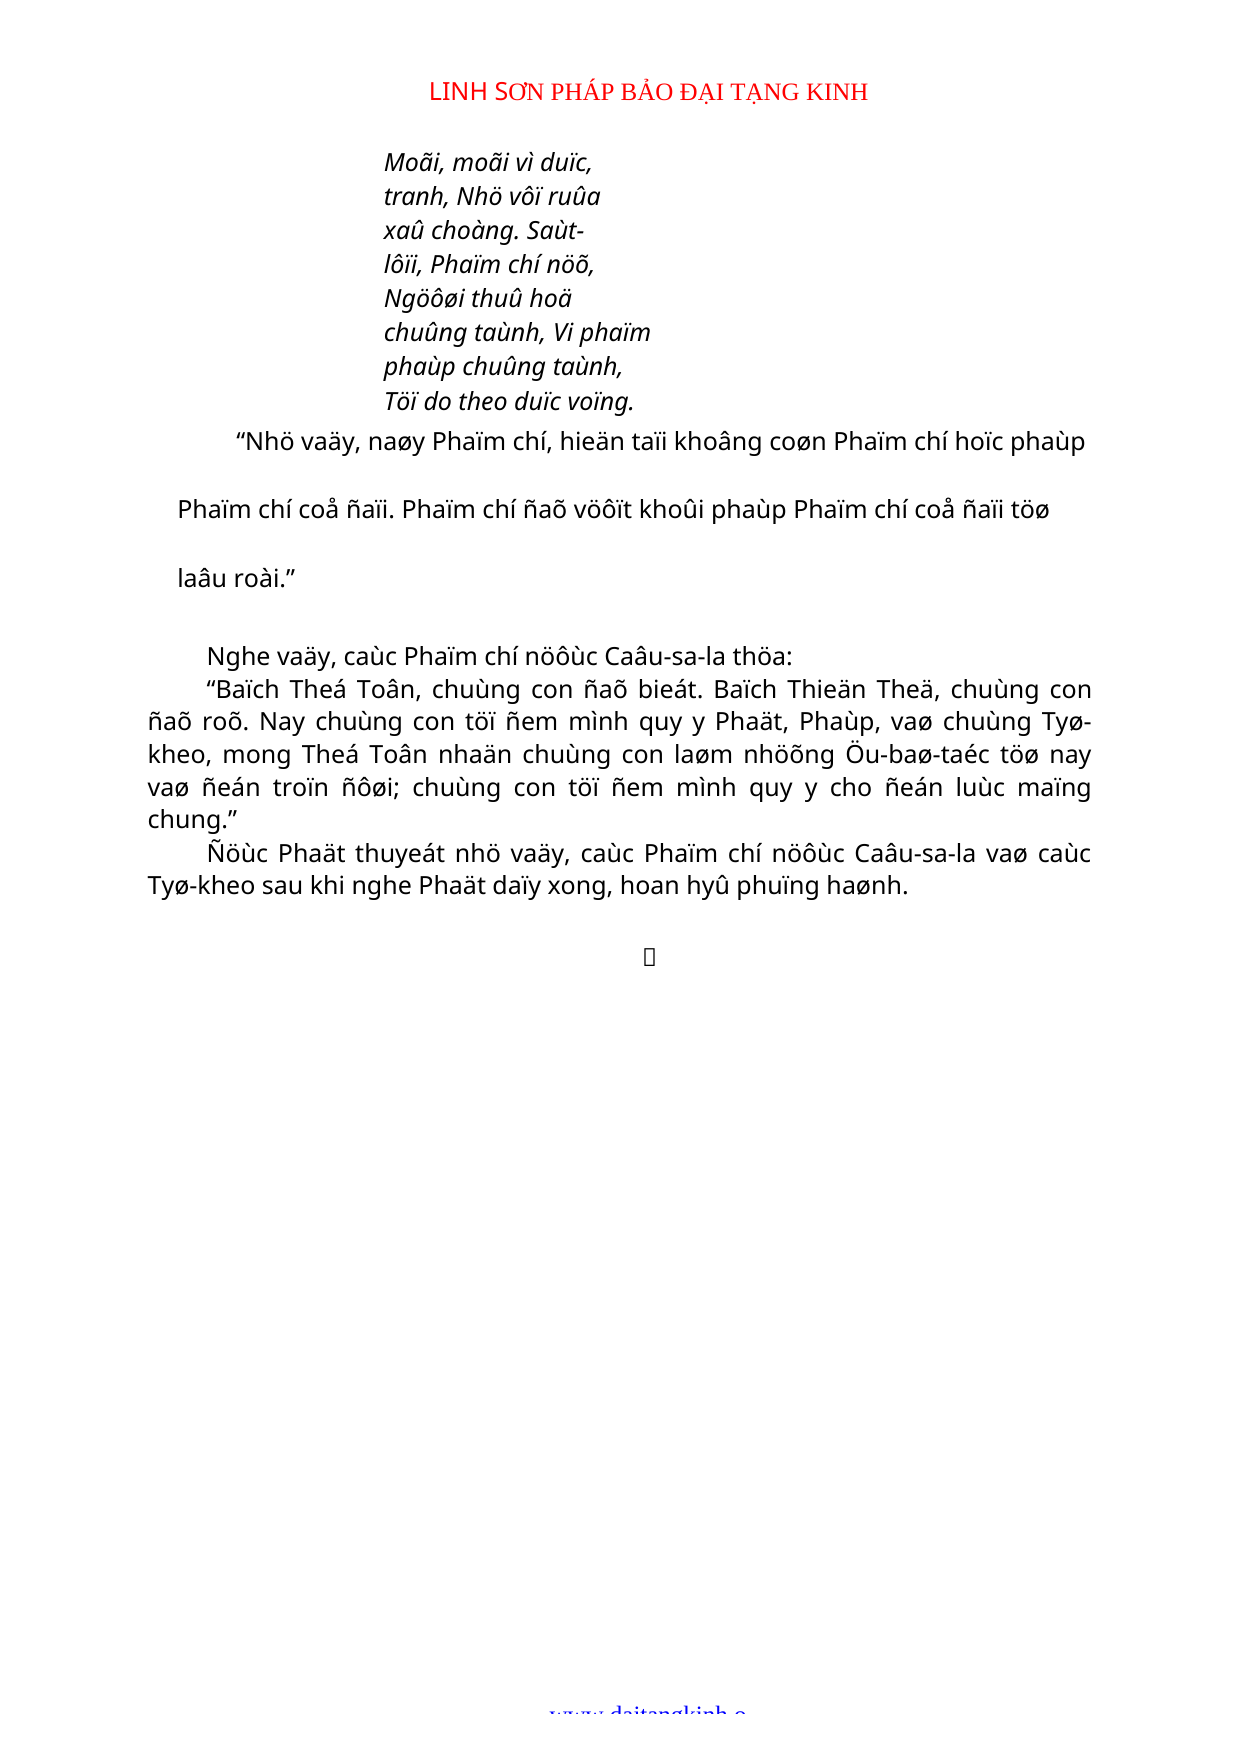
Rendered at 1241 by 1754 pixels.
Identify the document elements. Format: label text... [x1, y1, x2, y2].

text Nghe vaäy, caùc Phaïm chí nöôùc Caâu-sa-la thöa: [206, 640, 1105, 672]
text Ngöôøi thuû hoä chuûng taùnh, Vi phaïm phaùp chuûng taùnh, Töï do theo duïc voïng. [384, 281, 655, 417]
text Moãi, moãi vì duïc, tranh, Nhö vôï ruûa xaû choàng. Saùt-lôïi, Phaïm chí nöõ, [384, 145, 620, 281]
subtitle  [194, 939, 1105, 973]
text Ñöùc Phaät thuyeát nhö vaäy, caùc Phaïm chí nöôùc Caâu-sa-la vaø caùc Tyø-kheo sau khi nghe Phaät daïy xong, hoan hyû phuïng haønh. [147, 837, 1092, 902]
subtitle “Baïch Theá Toân, chuùng con ñaõ bieát. Baïch Thieän Theä, chuùng con ñaõ roõ. Nay chuùng con töï ñem mình quy y Phaät, Phaùp, vaø chuùng Tyø-kheo, mong Theá Toân nhaän chuùng con laøm nhöõng Öu-baø-taéc töø nay vaø ñeán troïn ñôøi; chuùng con töï ñem mình quy y cho ñeán luùc maïng chung.” [147, 672, 1093, 836]
subtitle “Nhö vaäy, naøy Phaïm chí, hieän taïi khoâng coøn Phaïm chí hoïc phaùp Phaïm chí coå ñaïi. Phaïm chí ñaõ vöôït khoûi phaùp Phaïm chí coå ñaïi töø laâu roài.” [177, 424, 1105, 594]
